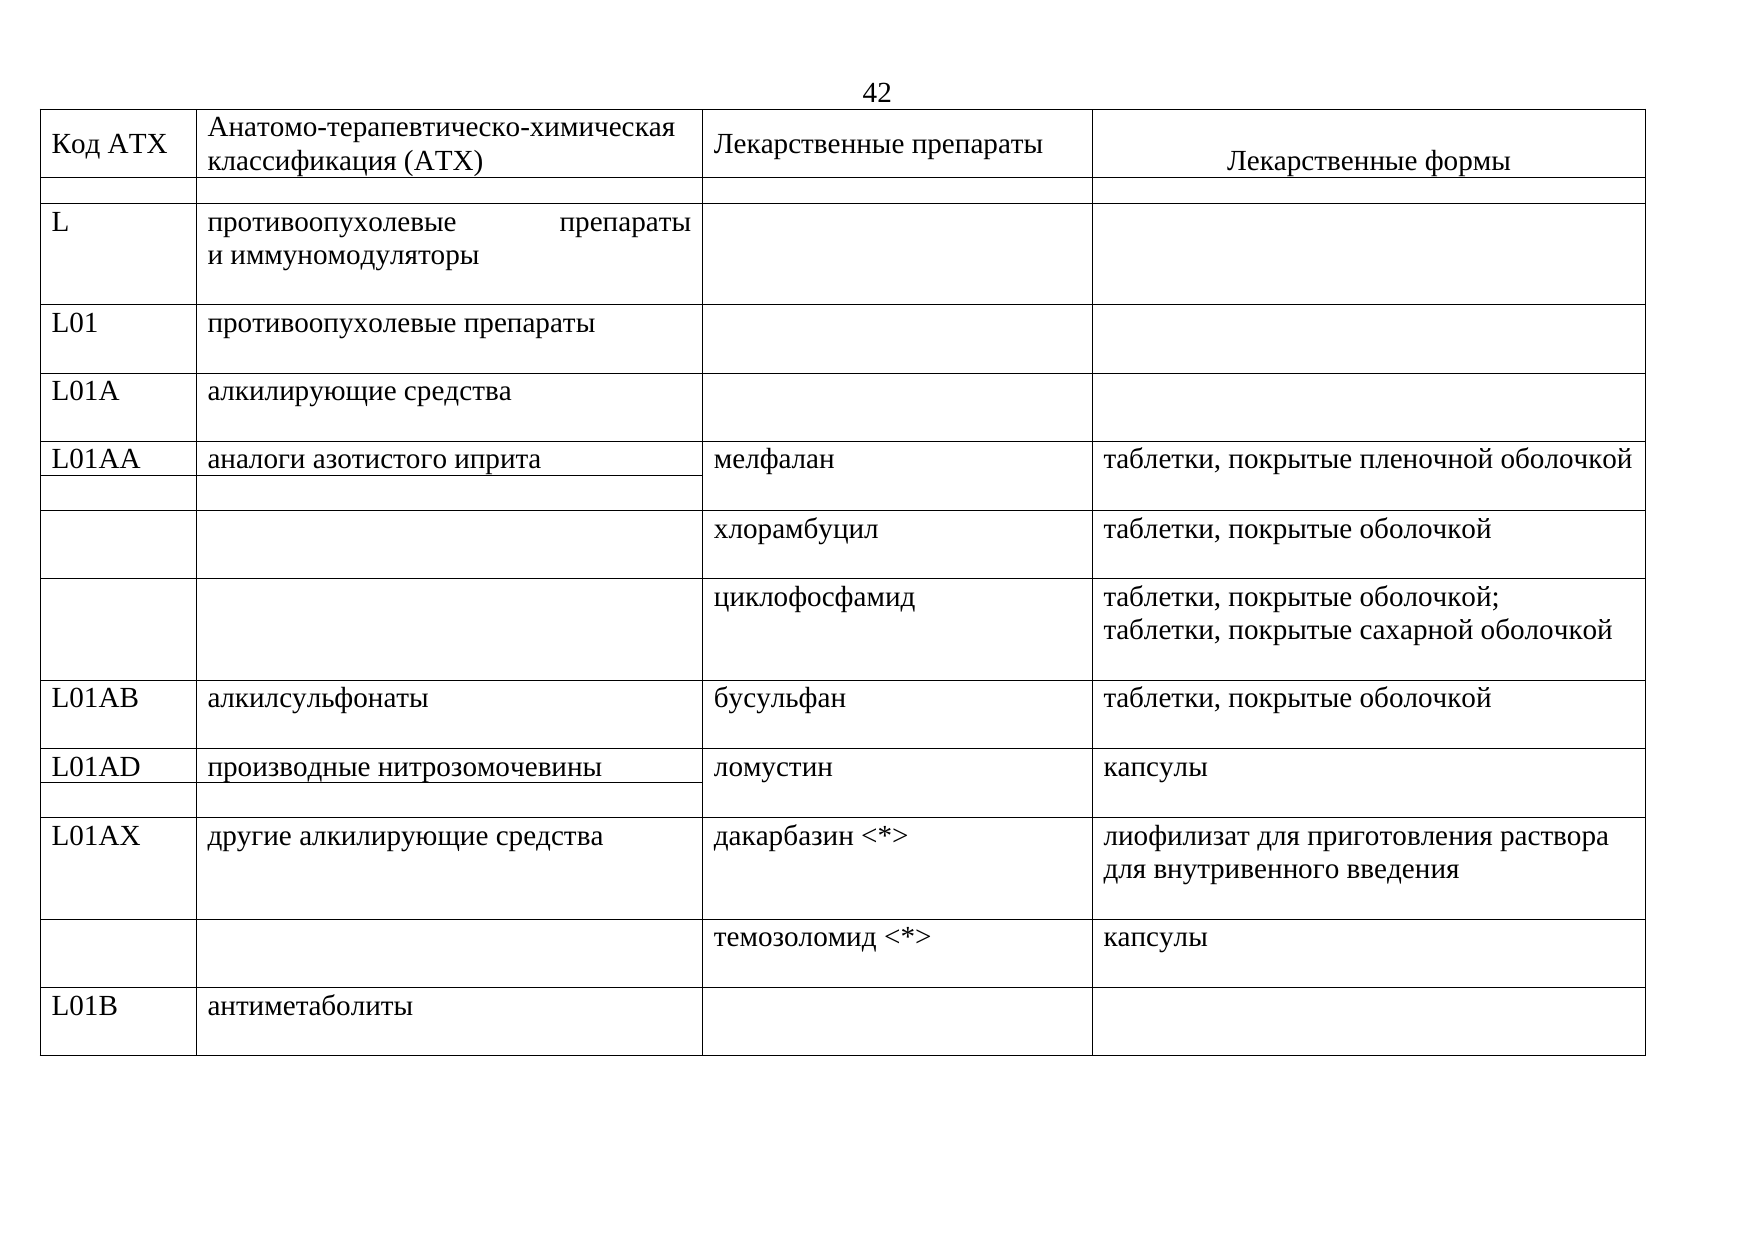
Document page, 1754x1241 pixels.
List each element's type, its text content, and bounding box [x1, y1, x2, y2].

table_cell производные нитрозомочевины [197, 749, 702, 782]
table_cell бусульфан [703, 681, 1092, 748]
table_cell хлорамбуцил [703, 511, 1092, 578]
table_cell капсулы [1093, 920, 1645, 987]
table_header Лекарственные препараты [703, 110, 1092, 177]
table_cell [41, 783, 196, 817]
table_cell [703, 305, 1092, 372]
table_cell таблетки, покрытые оболочкой [1093, 681, 1645, 748]
table_cell алкилсульфонаты [197, 681, 702, 748]
table_cell [197, 920, 702, 987]
table_cell таблетки, покрытые оболочкой [1093, 511, 1645, 578]
table_cell [1093, 204, 1645, 304]
table_cell другие алкилирующие средства [197, 818, 702, 918]
table_cell [703, 374, 1092, 441]
table_cell L01AA [41, 442, 196, 475]
table_cell лиофилизат для приготовления раствора для внутривенного введения [1093, 818, 1645, 918]
table_cell таблетки, покрытые оболочкой; таблетки, покрытые сахарной оболочкой [1093, 579, 1645, 679]
table_cell [1093, 178, 1645, 203]
table_cell алкилирующие средства [197, 374, 702, 441]
table_cell [197, 579, 702, 679]
table_cell темозоломид <*> [703, 920, 1092, 987]
table_cell [197, 511, 702, 578]
table_cell [703, 178, 1092, 203]
table_header Анатомо-терапевтическо-химическая классификация (АТХ) [197, 110, 702, 177]
table_cell [703, 988, 1092, 1055]
table_cell антиметаболиты [197, 988, 702, 1055]
table_cell [197, 476, 702, 510]
table_cell [41, 476, 196, 510]
table_cell [41, 511, 196, 578]
table_cell [41, 579, 196, 679]
table_cell ломустин [703, 749, 1092, 817]
table_cell циклофосфамид [703, 579, 1092, 679]
table_cell [197, 178, 702, 203]
table_cell L01A [41, 374, 196, 441]
table_cell [703, 204, 1092, 304]
table_cell L01 [41, 305, 196, 372]
table_cell L [41, 204, 196, 304]
table_cell [1093, 305, 1645, 372]
table_header Код АТХ [41, 110, 196, 177]
table_cell аналоги азотистого иприта [197, 442, 702, 475]
table_cell [197, 783, 702, 817]
table_cell мелфалан [703, 442, 1092, 510]
table_cell противоопухолевые препараты [197, 305, 702, 372]
table_cell L01B [41, 988, 196, 1055]
table_cell [1093, 988, 1645, 1055]
table_cell противоопухолевые препараты и иммуномодуляторы [197, 204, 702, 304]
table_header Лекарственные формы [1093, 110, 1645, 177]
table_cell L01AX [41, 818, 196, 918]
table_cell дакарбазин <*> [703, 818, 1092, 918]
table_cell L01AD [41, 749, 196, 782]
table_cell L01AB [41, 681, 196, 748]
table_cell [41, 178, 196, 203]
table_cell [41, 920, 196, 987]
table_cell таблетки, покрытые пленочной оболочкой [1093, 442, 1645, 510]
table_cell капсулы [1093, 749, 1645, 817]
table_cell [1093, 374, 1645, 441]
